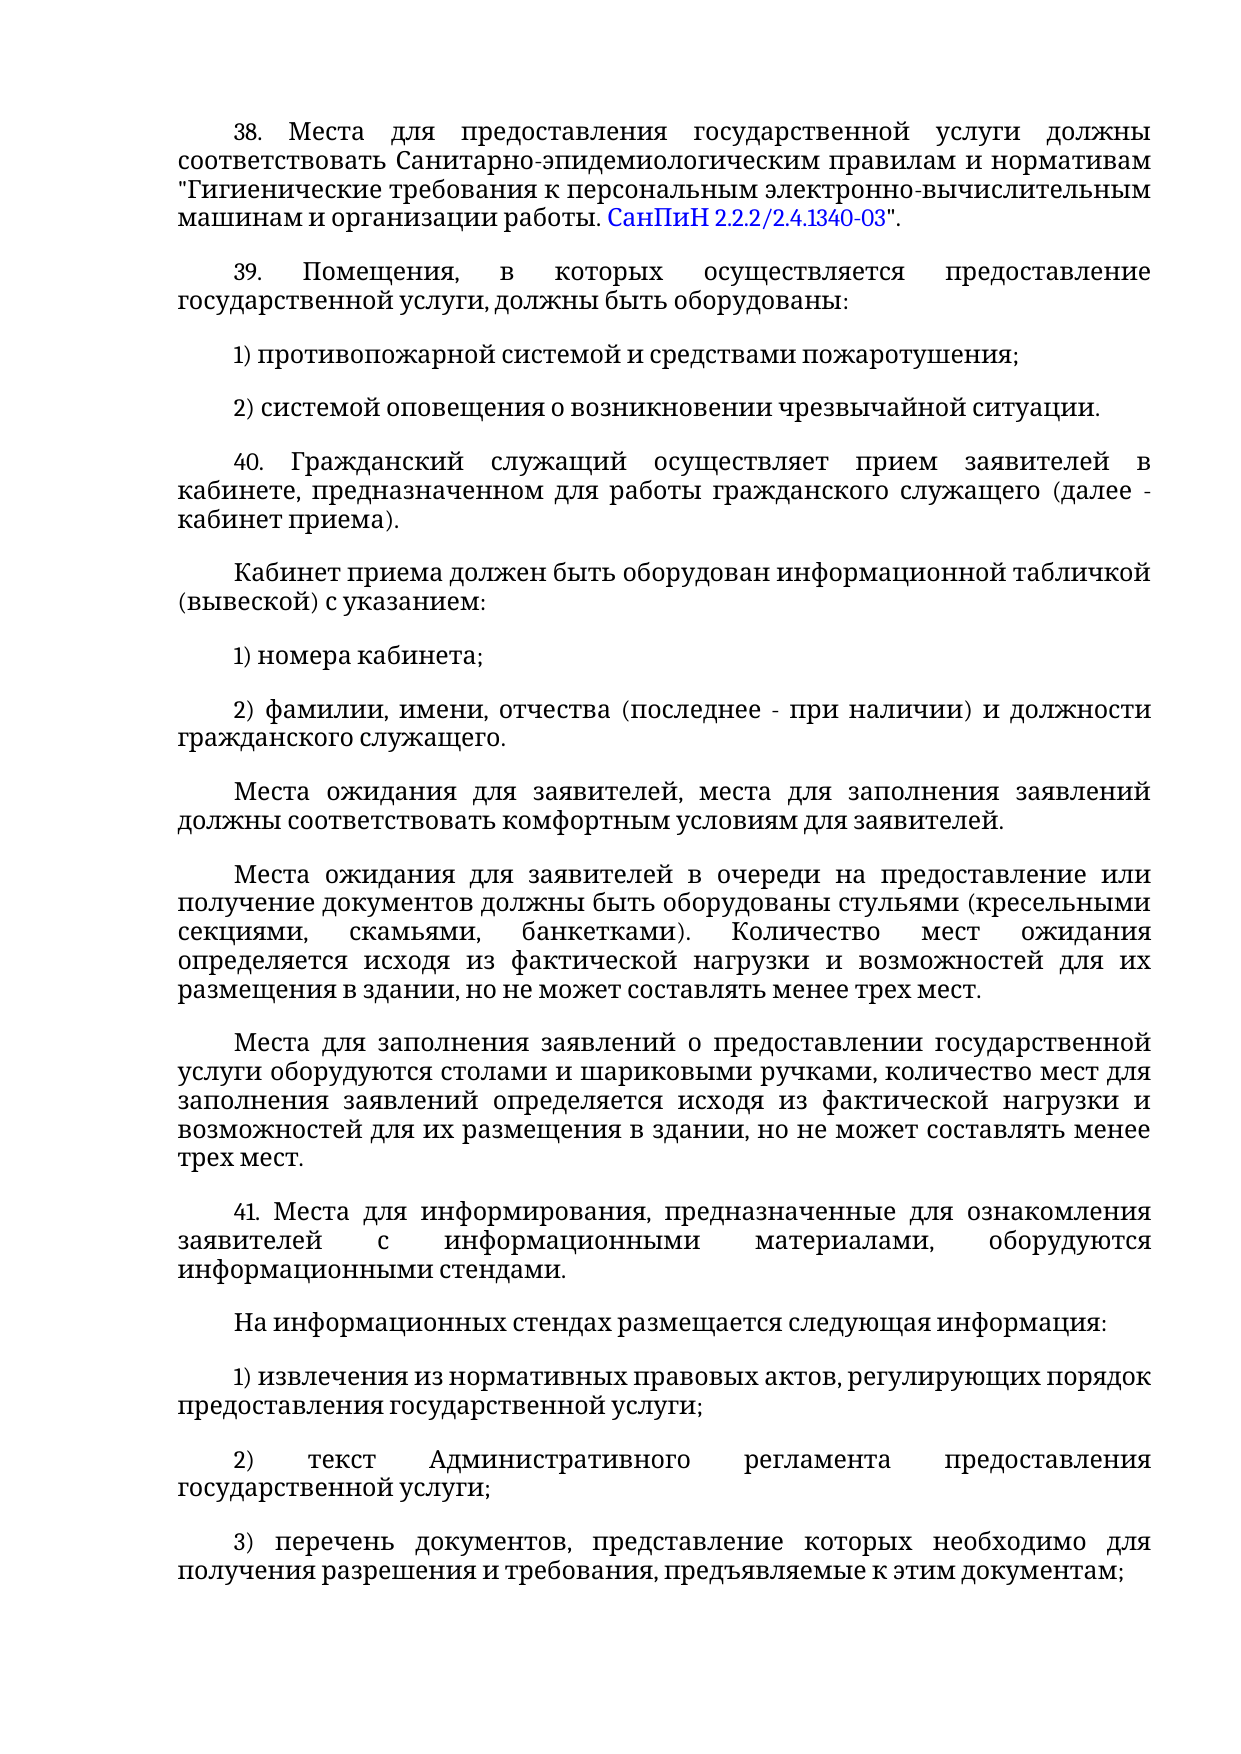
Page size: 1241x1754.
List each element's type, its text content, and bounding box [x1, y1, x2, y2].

text 1) извлечения из нормативных правовых актов, регулирующих порядок предоставления государственной услуги; [177, 1363, 1152, 1421]
text 2) системой оповещения о возникновении чрезвычайной ситуации. [177, 394, 1152, 423]
text На информационных стендах размещается следующая информация: [177, 1309, 1152, 1338]
text Кабинет приема должен быть оборудован информационной табличкой (вывеской) с указанием: [177, 559, 1152, 617]
text Места ожидания для заявителей, места для заполнения заявлений должны соответствовать комфортным условиям для заявителей. [177, 778, 1152, 836]
text 2) текст Административного регламента предоставления государственной услуги; [177, 1446, 1152, 1503]
text 41. Места для информирования, предназначенные для ознакомления заявителей с информационными материалами, оборудуются информационными стендами. [177, 1198, 1152, 1284]
text Места для заполнения заявлений о предоставлении государственной услуги оборудуются столами и шариковыми ручками, количество мест для заполнения заявлений определяется исходя из фактической нагрузки и возможностей для их размещения в здании, но не может составлять менее трех мест. [177, 1029, 1152, 1173]
text 2) фамилии, имени, отчества (последнее - при наличии) и должности гражданского служащего. [177, 696, 1152, 753]
text 3) перечень документов, представление которых необходимо для получения разрешения и требования, предъявляемые к этим документам; [177, 1528, 1152, 1586]
text 40. Гражданский служащий осуществляет прием заявителей в кабинете, предназначенном для работы гражданского служащего (далее - кабинет приема). [177, 448, 1152, 534]
text 38. Места для предоставления государственной услуги должны соответствовать Санитарно-эпидемиологическим правилам и нормативам "Гигиенические требования к персональным электронно-вычислительным машинам и организации работы. СанПиН 2.2.2/2.4.1340-03". [177, 118, 1152, 233]
text 1) противопожарной системой и средствами пожаротушения; [177, 341, 1152, 369]
text Места ожидания для заявителей в очереди на предоставление или получение документов должны быть оборудованы стульями (кресельными секциями, скамьями, банкетками). Количество мест ожидания определяется исходя из фактической нагрузки и возможностей для их размещения в здании, но не может составлять менее трех мест. [177, 861, 1152, 1004]
text 39. Помещения, в которых осуществляется предоставление государственной услуги, должны быть оборудованы: [177, 258, 1152, 316]
text 1) номера кабинета; [177, 642, 1152, 671]
